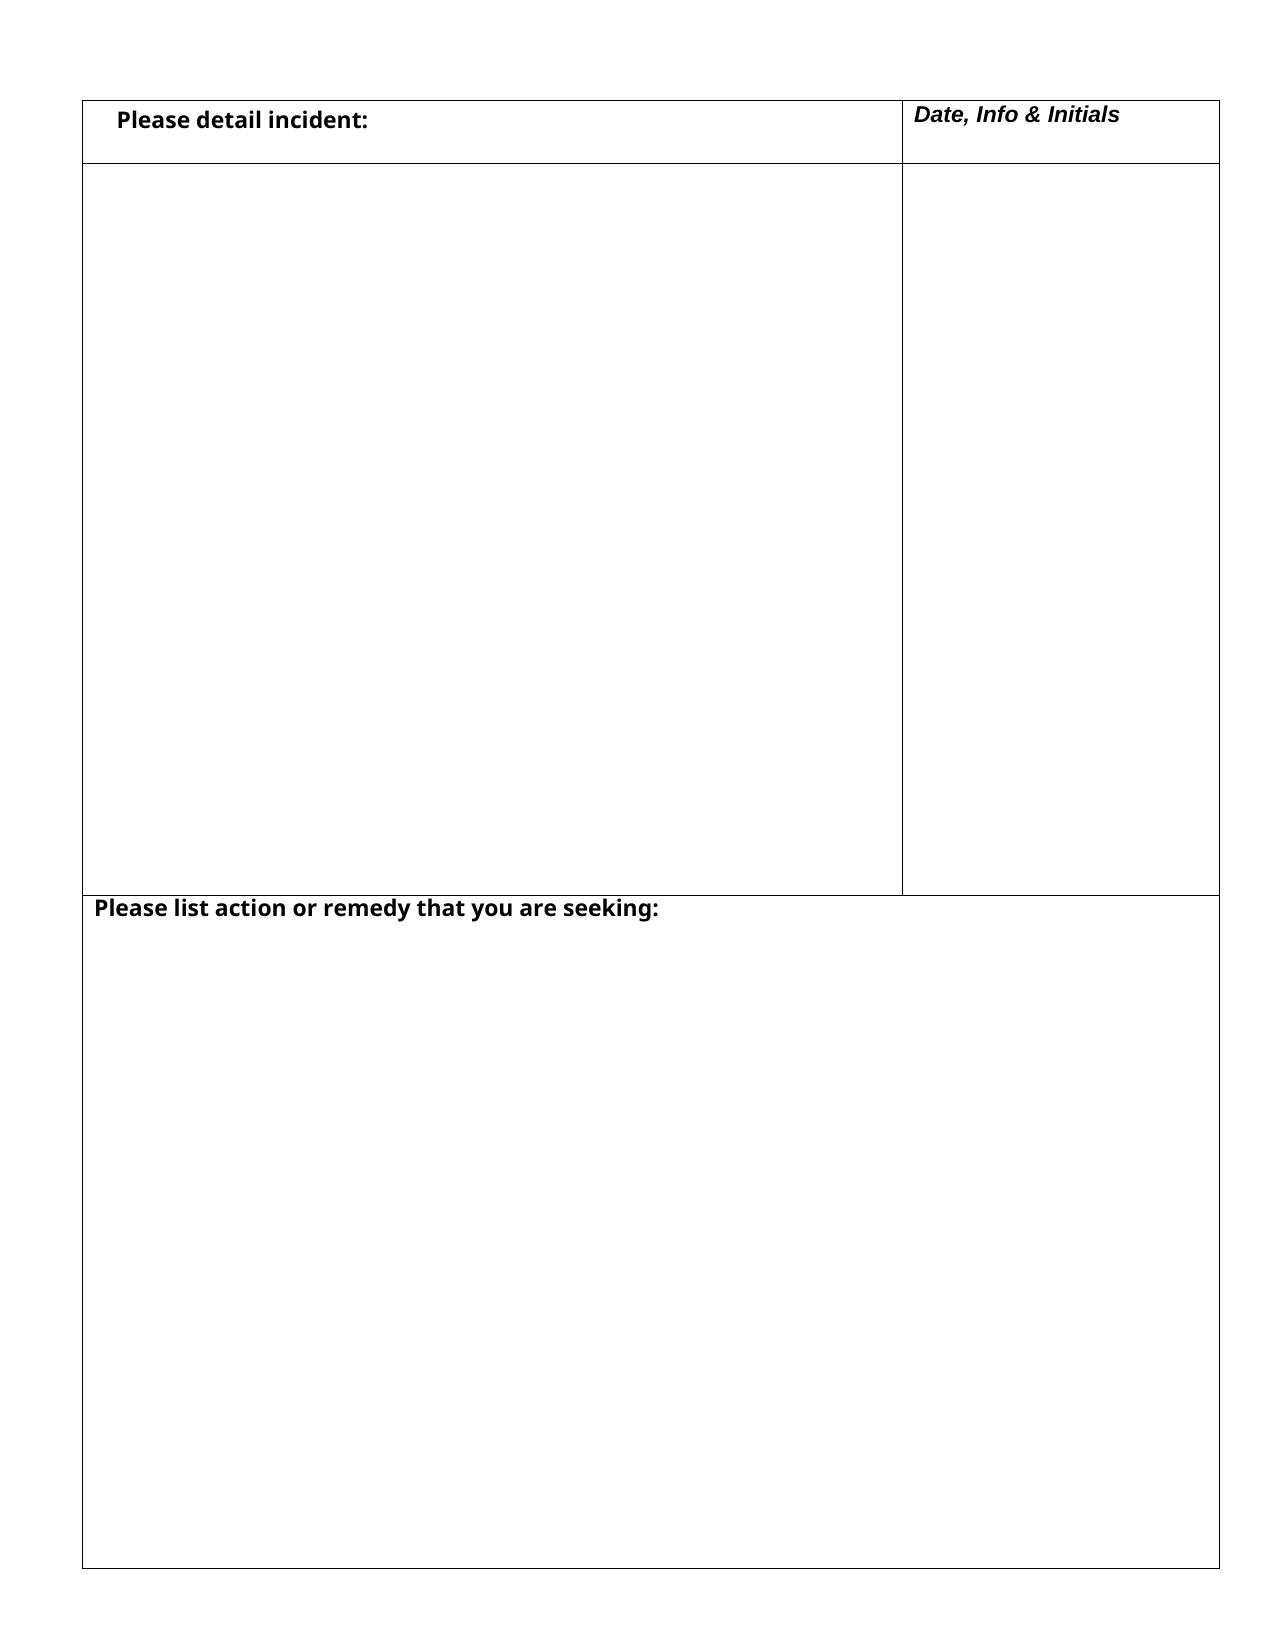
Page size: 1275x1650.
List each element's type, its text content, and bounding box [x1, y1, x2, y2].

table_cell Please detail incident: [83, 101, 902, 163]
table_cell [83, 164, 902, 895]
table_cell Date, Info & Initials [903, 101, 1219, 163]
table_cell [903, 164, 1219, 895]
table_cell Please list action or remedy that you are seeking: [83, 896, 1219, 1567]
